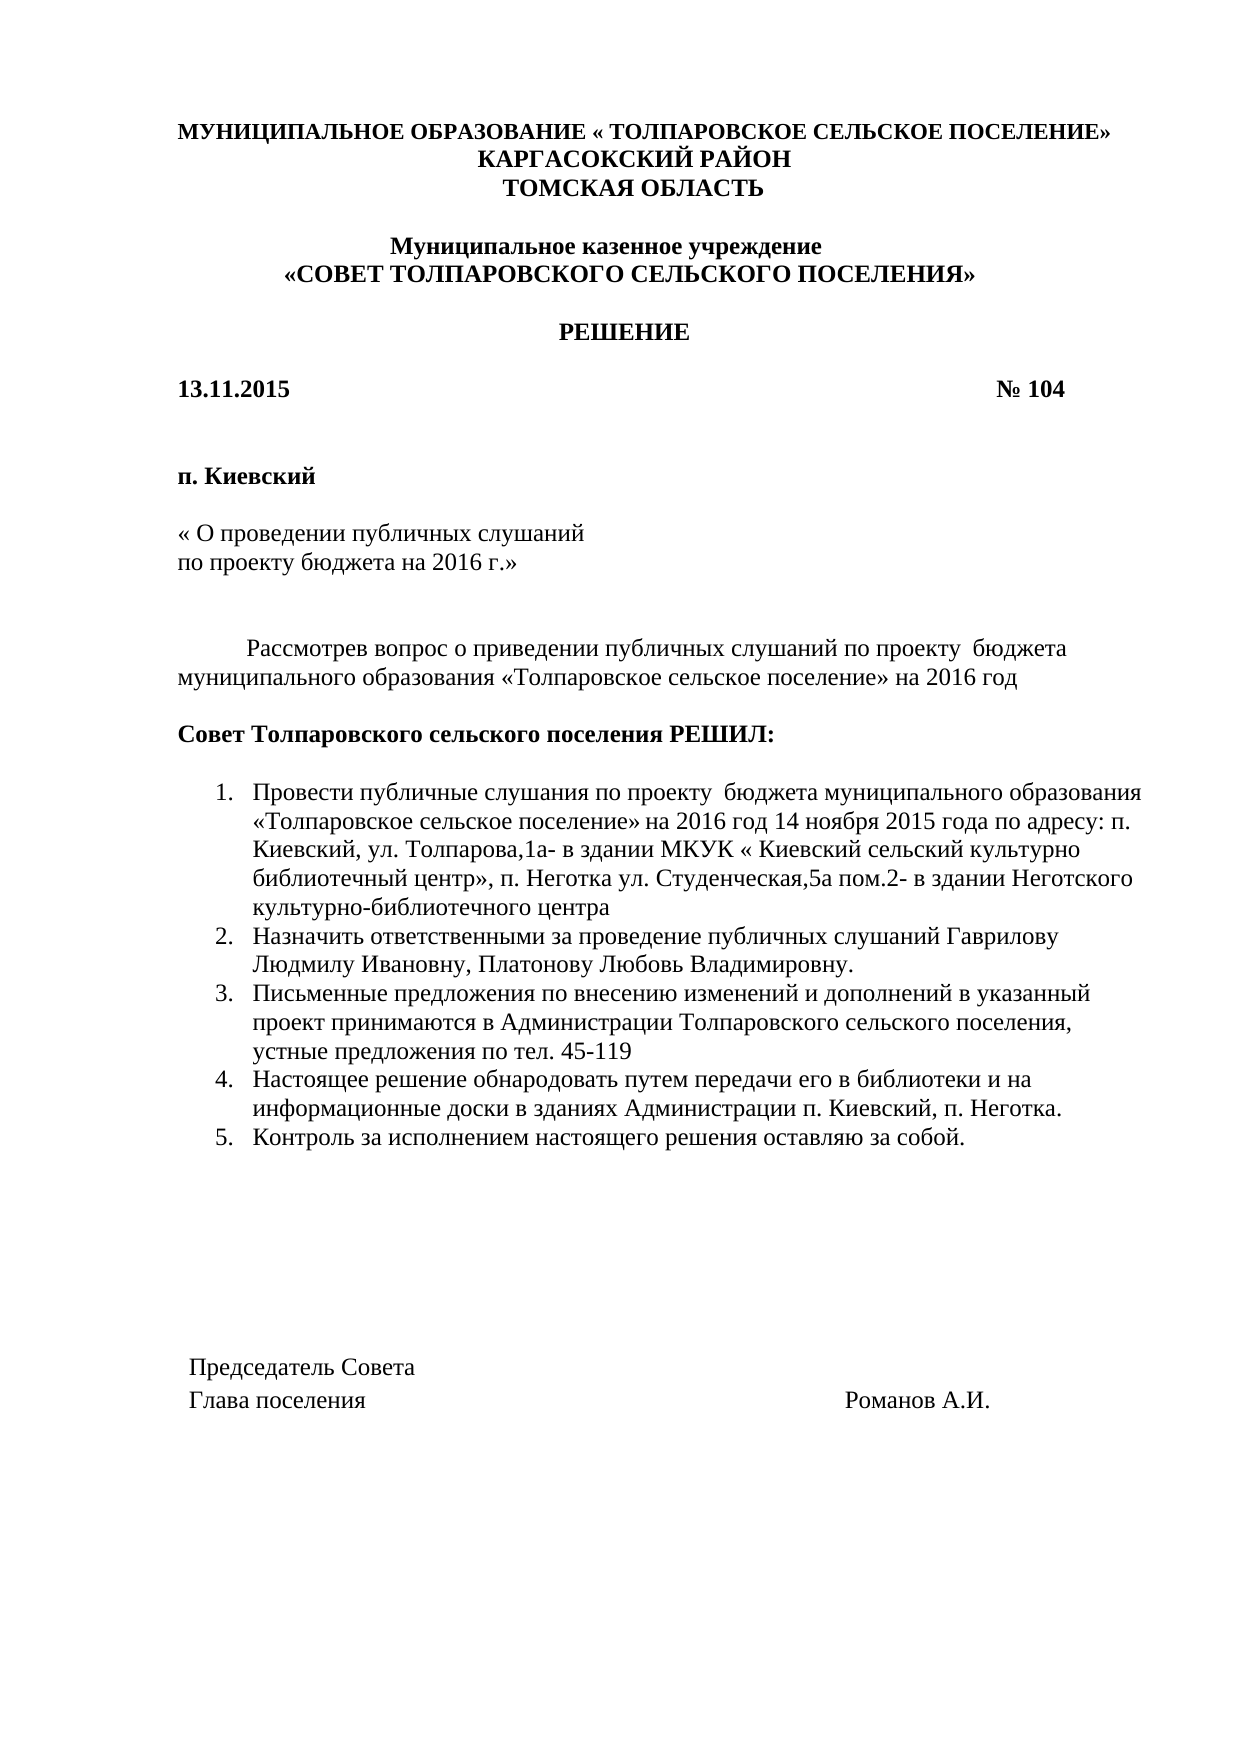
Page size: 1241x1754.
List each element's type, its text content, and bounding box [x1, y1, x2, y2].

text Совет Толпаровского сельского поселения РЕШИЛ: [177, 719, 1152, 748]
table_header Председатель Совета Глава поселения [177, 1352, 833, 1418]
text по проекту бюджета на 2016 г.» [177, 547, 1152, 576]
list Письменные предложения по внесению изменений и дополнений в указанный проект принимаются в Администрации Толпаровского сельского поселения, устные предложения по тел. 45-119 [215, 978, 1152, 1064]
list Провести публичные слушания по проекту бюджета муниципального образования «Толпаровское сельское поселение» на 2016 год 14 ноября 2015 года по адресу: п. Киевский, ул. Толпарова,1а- в здании МКУК « Киевский сельский культурно библиотечный центр», п. Неготка ул. Студенческая,5а пом.2- в здании Неготского культурно-библиотечного центра [215, 777, 1152, 921]
table_header Романов А.И. [833, 1352, 1163, 1418]
text МУНИЦИПАЛЬНОЕ ОБРАЗОВАНИЕ « ТОЛПАРОВСКОЕ СЕЛЬСКОЕ ПОСЕЛЕНИЕ» [177, 118, 1152, 144]
text « О проведении публичных слушаний [177, 518, 1152, 547]
text ТОМСКАЯ ОБЛАСТЬ [177, 173, 1152, 202]
list Назначить ответственными за проведение публичных слушаний Гаврилову Людмилу Ивановну, Платонову Любовь Владимировну. [215, 921, 1152, 978]
list Настоящее решение обнародовать путем передачи его в библиотеки и на информационные доски в зданиях Администрации п. Киевский, п. Неготка. [215, 1064, 1152, 1122]
list Контроль за исполнением настоящего решения оставляю за собой. [215, 1122, 1152, 1151]
text Муниципальное казенное учреждение [177, 231, 1152, 259]
text «СОВЕТ ТОЛПАРОВСКОГО СЕЛЬСКОГО ПОСЕЛЕНИЯ» [177, 259, 1152, 288]
text КАРГАСОКСКИЙ РАЙОН [177, 144, 1152, 173]
text Рассмотрев вопрос о приведении публичных слушаний по проекту бюджета муниципального образования «Толпаровское сельское поселение» на 2016 год [177, 633, 1152, 691]
text 13.11.2015 № 104 [177, 374, 1152, 403]
text РЕШЕНИЕ [177, 317, 1152, 346]
text п. Киевский [177, 461, 1152, 489]
